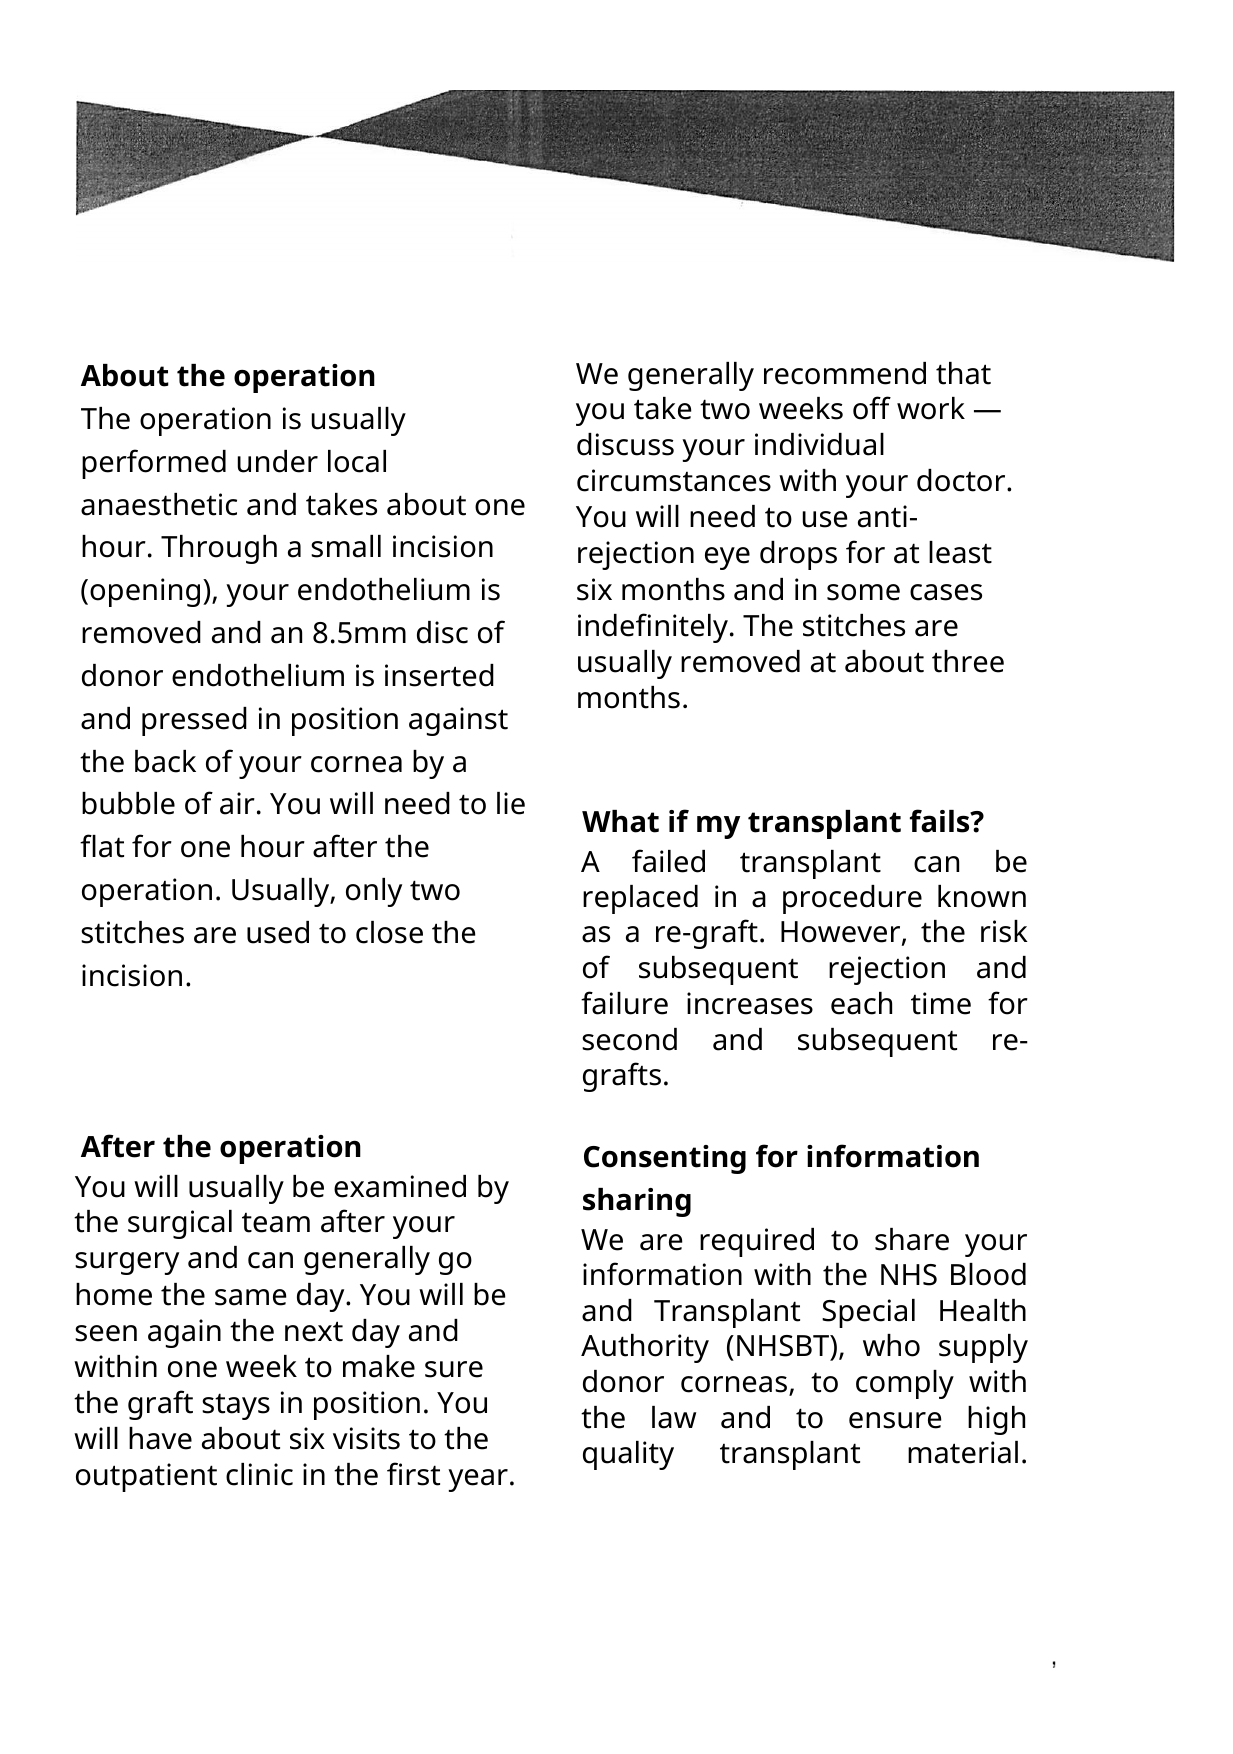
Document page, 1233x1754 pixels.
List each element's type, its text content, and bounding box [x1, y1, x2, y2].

subtitle After the operation [80, 1126, 527, 1166]
text You will usually be examined by the surgical team after your surgery and can generally go home the same day. You will be seen again the next day and within one week to make sure the graft stays in position. You will have about six visits to the outpatient clinic in the first year. We generally recommend that you take two weeks off work — discuss your individual circumstances with your doctor. You will need to use anti-rejection eye drops for at least six months and in some cases indefinitely. The stitches are usually removed at about three months. [576, 356, 1028, 717]
text You will usually be examined by the surgical team after your surgery and can generally go home the same day. You will be seen again the next day and within one week to make sure the graft stays in position. You will have about six visits to the outpatient clinic in the first year. We generally recommend that you take two weeks off work — discuss your individual circumstances with your doctor. You will need to use anti-rejection eye drops for at least six months and in some cases indefinitely. The stitches are usually removed at about three months. [74, 1169, 526, 1494]
text A failed transplant can be replaced in a procedure known as a re-graft. However, the risk of subsequent rejection and failure increases each time for second and subsequent re-grafts. [581, 844, 1028, 1094]
subtitle Consenting for information sharing [582, 1137, 1028, 1219]
subtitle About the operation [80, 356, 527, 395]
text What if my transplant fails? [582, 802, 1028, 841]
subtitle The operation is usually performed under local anaesthetic and takes about one hour. Through a small incision (opening), your endothelium is removed and an 8.5mm disc of donor endothelium is inserted and pressed in position against the back of your cornea by a bubble of air. You will need to lie flat for one hour after the operation. Usually, only two stitches are used to close the incision. [80, 398, 527, 994]
picture [75, 90, 1175, 262]
